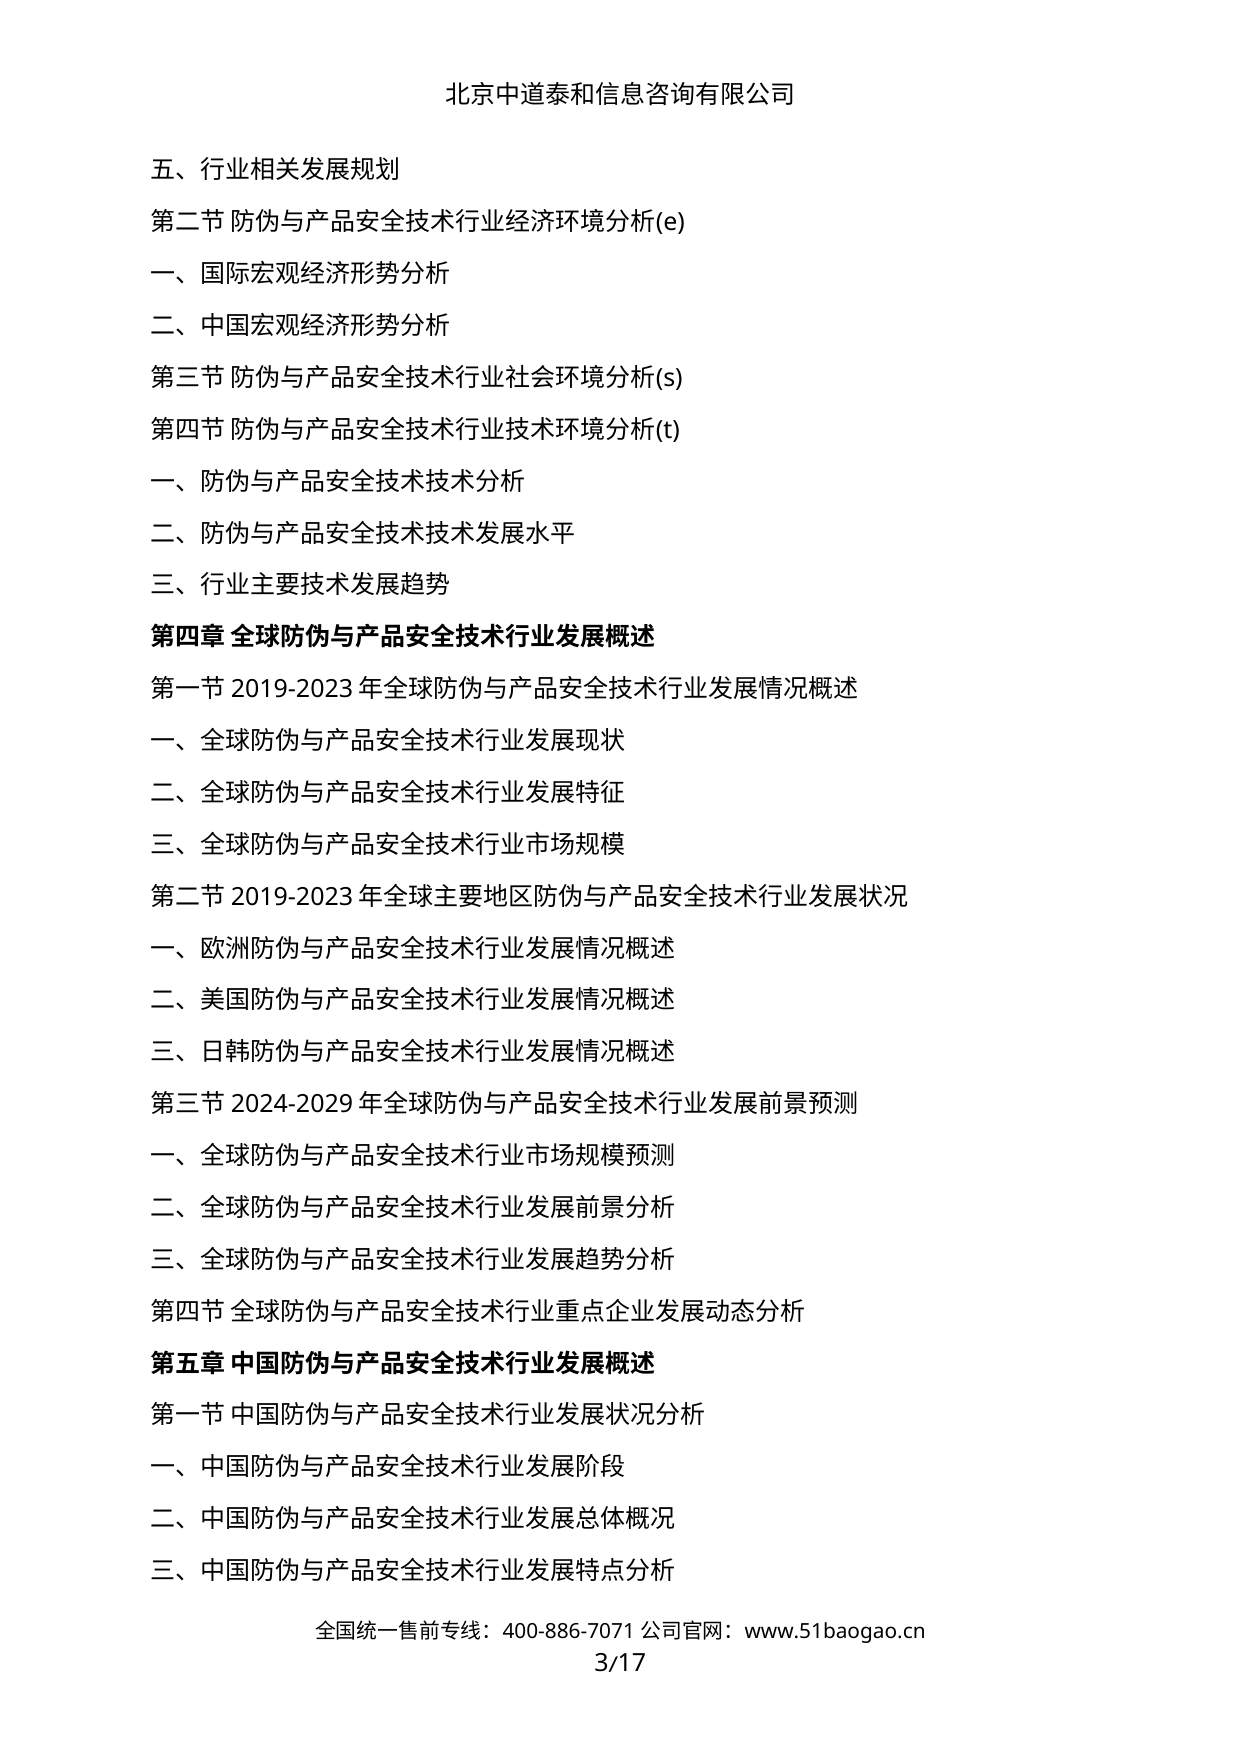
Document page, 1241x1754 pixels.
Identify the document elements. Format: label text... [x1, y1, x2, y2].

text 一、全球防伪与产品安全技术行业发展现状 [150, 721, 1090, 757]
text 二、美国防伪与产品安全技术行业发展情况概述 [150, 980, 1090, 1016]
text 第四节 全球防伪与产品安全技术行业重点企业发展动态分析 [150, 1291, 1090, 1327]
text 三、全球防伪与产品安全技术行业市场规模 [150, 824, 1090, 861]
text 第三节 2024-2029年全球防伪与产品安全技术行业发展前景预测 [150, 1084, 1090, 1120]
text 一、防伪与产品安全技术技术分析 [150, 461, 1090, 497]
text 二、中国宏观经济形势分析 [150, 306, 1090, 342]
text 第一节 中国防伪与产品安全技术行业发展状况分析 [150, 1395, 1090, 1431]
text 第二节 2019-2023年全球主要地区防伪与产品安全技术行业发展状况 [150, 876, 1090, 912]
text 一、欧洲防伪与产品安全技术行业发展情况概述 [150, 928, 1090, 964]
text 三、日韩防伪与产品安全技术行业发展情况概述 [150, 1032, 1090, 1068]
text 第一节 2019-2023年全球防伪与产品安全技术行业发展情况概述 [150, 669, 1090, 705]
text 三、全球防伪与产品安全技术行业发展趋势分析 [150, 1239, 1090, 1276]
text 一、中国防伪与产品安全技术行业发展阶段 [150, 1447, 1090, 1483]
text 二、全球防伪与产品安全技术行业发展前景分析 [150, 1187, 1090, 1224]
text 二、防伪与产品安全技术技术发展水平 [150, 513, 1090, 549]
text 二、中国防伪与产品安全技术行业发展总体概况 [150, 1499, 1090, 1535]
text 三、中国防伪与产品安全技术行业发展特点分析 [150, 1551, 1090, 1587]
text 三、行业主要技术发展趋势 [150, 565, 1090, 601]
text 第四章 全球防伪与产品安全技术行业发展概述 [150, 617, 1090, 653]
text 二、全球防伪与产品安全技术行业发展特征 [150, 772, 1090, 809]
text 一、全球防伪与产品安全技术行业市场规模预测 [150, 1136, 1090, 1172]
text 第五章 中国防伪与产品安全技术行业发展概述 [150, 1343, 1090, 1379]
text 第三节 防伪与产品安全技术行业社会环境分析(s) [150, 357, 1090, 394]
text 第四节 防伪与产品安全技术行业技术环境分析(t) [150, 409, 1090, 446]
text 一、国际宏观经济形势分析 [150, 254, 1090, 290]
text 第二节 防伪与产品安全技术行业经济环境分析(e) [150, 202, 1090, 238]
text 五、行业相关发展规划 [150, 150, 1090, 186]
